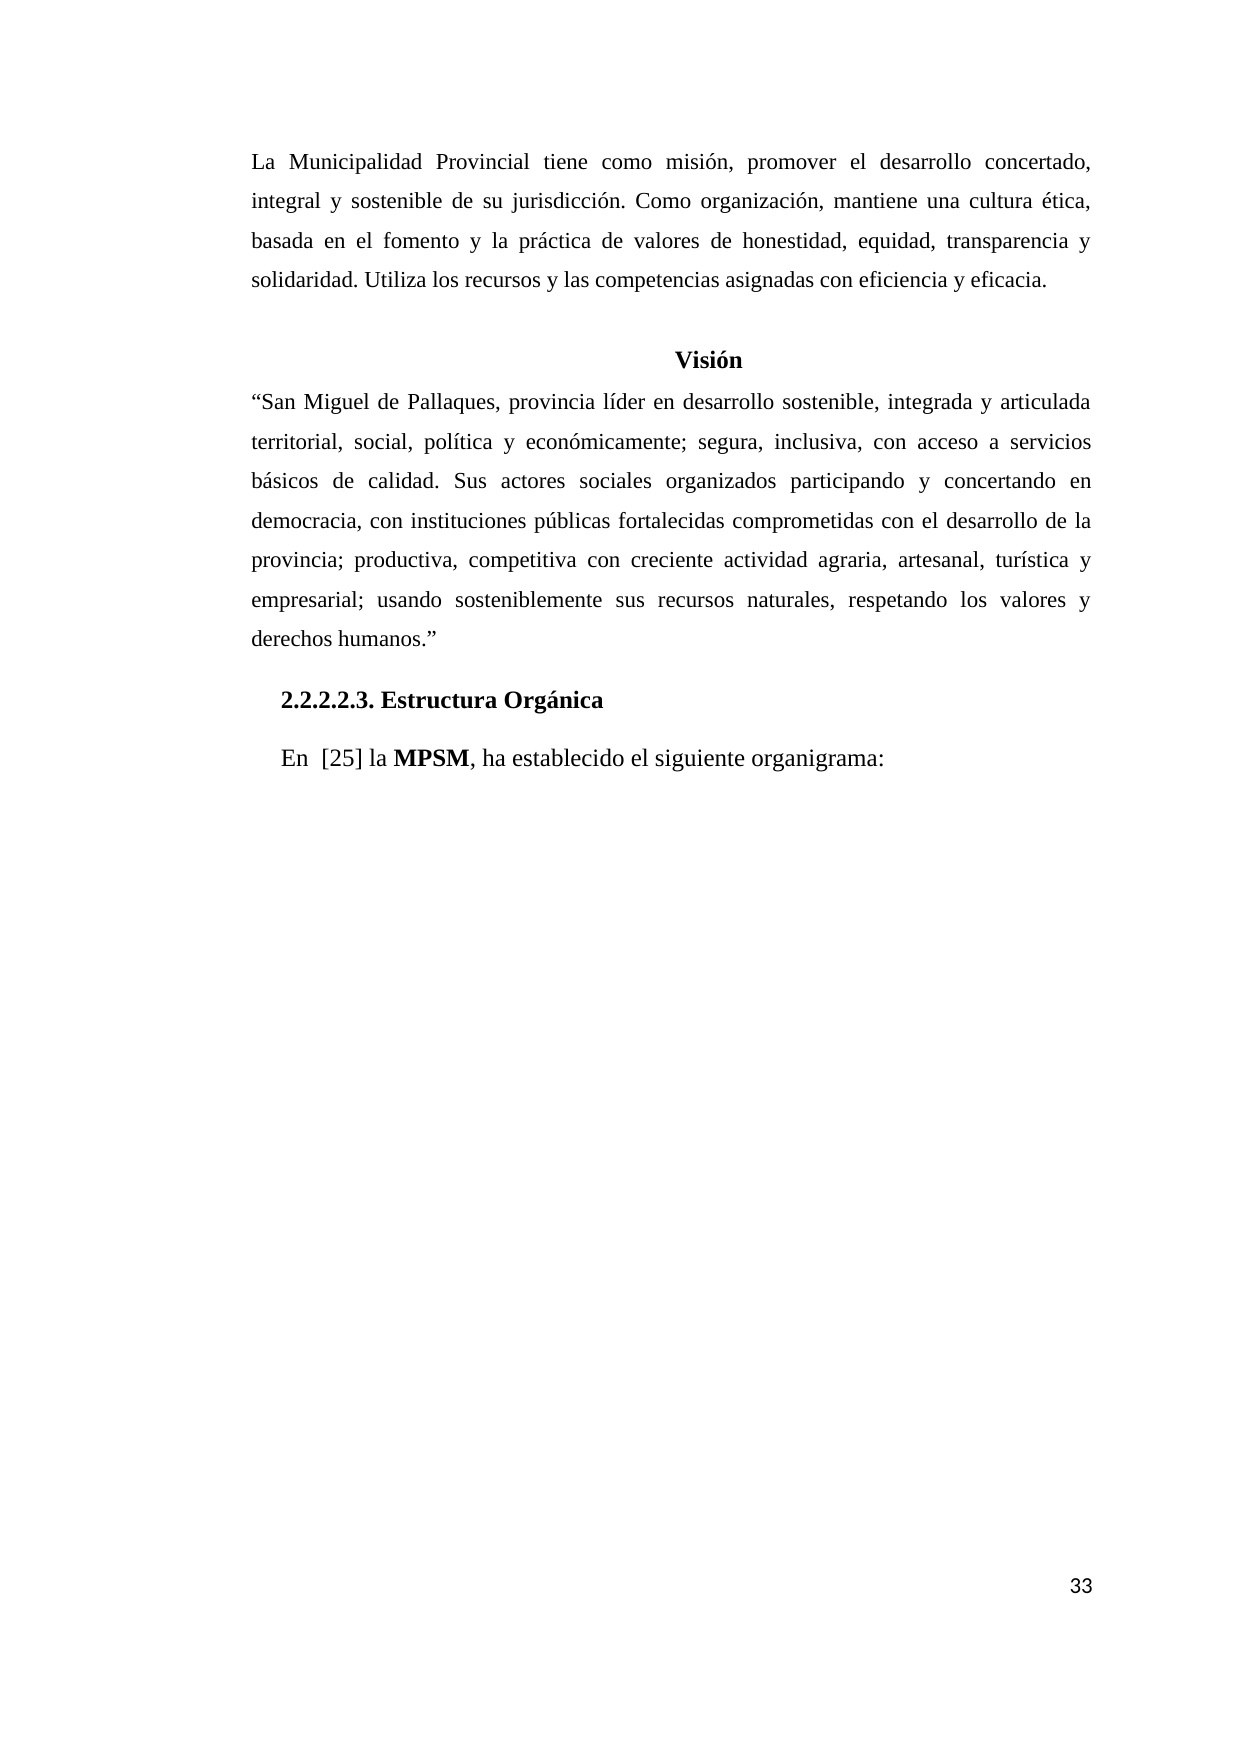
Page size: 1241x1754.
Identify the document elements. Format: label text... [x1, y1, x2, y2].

text La Municipalidad Provincial tiene como misión, promover el desarrollo concertado, integral y sostenible de su jurisdicción. Como organización, mantiene una cultura ética, basada en el fomento y la práctica de valores de honestidad, equidad, transparencia y solidaridad. Utiliza los recursos y las competencias asignadas con eficiencia y eficacia. [251, 148, 1092, 292]
text En la MPSM, ha establecido el siguiente organigrama: [281, 743, 1092, 772]
text “San Miguel de Pallaques, provincia líder en desarrollo sostenible, integrada y articulada territorial, social, política y económicamente; segura, inclusiva, con acceso a servicios básicos de calidad. Sus actores sociales organizados participando y concertando en democracia, con instituciones públicas fortalecidas comprometidas con el desarrollo de la provincia; productiva, competitiva con creciente actividad agraria, artesanal, turística y empresarial; usando sosteniblemente sus recursos naturales, respetando los valores y derechos humanos.” [251, 388, 1092, 651]
text 2.2.2.2.3. Estructura Orgánica [281, 685, 1092, 714]
text Visión [325, 345, 1092, 374]
